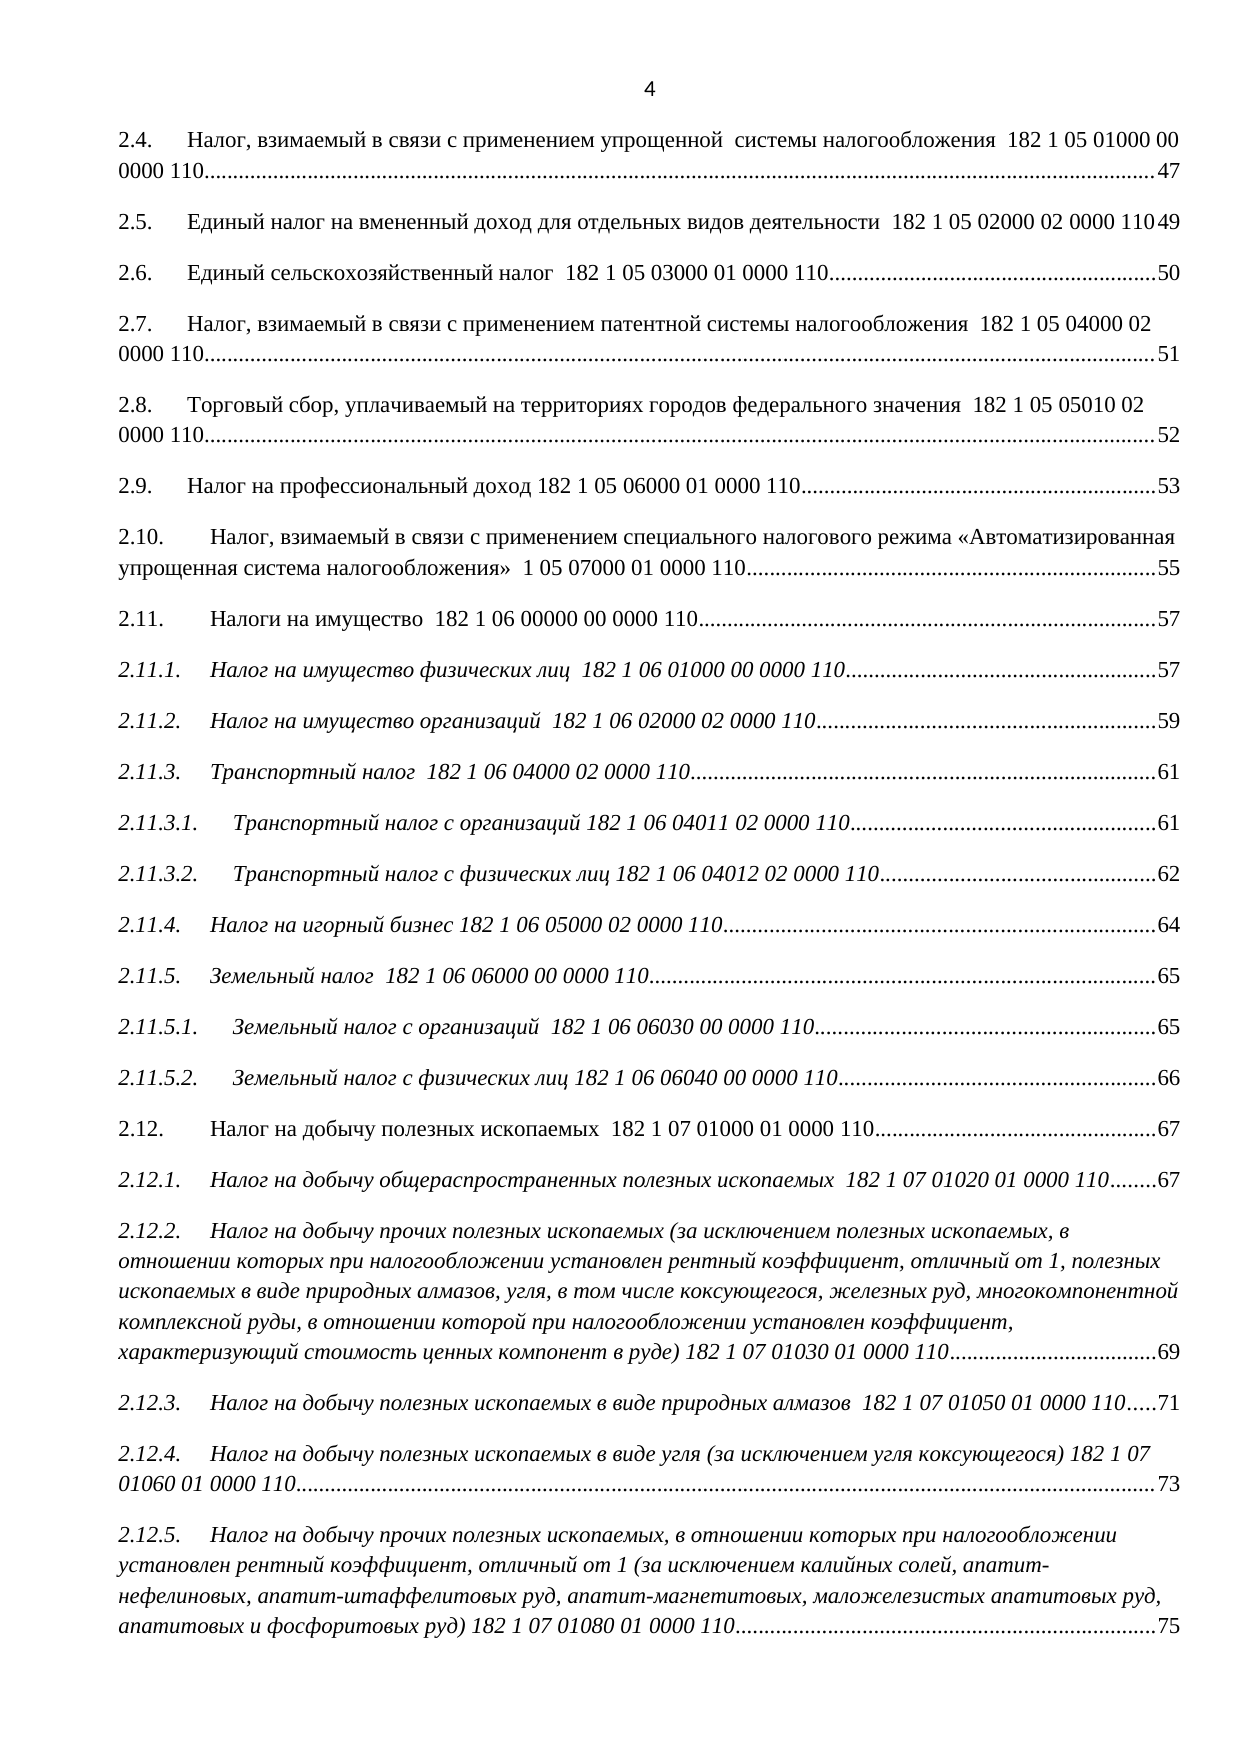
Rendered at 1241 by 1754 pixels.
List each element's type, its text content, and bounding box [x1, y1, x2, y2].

text 2.12. Налог на добычу полезных ископаемых 182 1 07 01000 01 0000 110 67 [118, 1115, 1181, 1141]
text 2.6. Единый сельскохозяйственный налог 182 1 05 03000 01 0000 110 50 [118, 259, 1181, 285]
text 2.11.5.1. Земельный налог с организаций 182 1 06 06030 00 0000 110 65 [118, 1013, 1181, 1039]
text 2.11.5.2. Земельный налог с физических лиц 182 1 06 06040 00 0000 110 66 [118, 1064, 1181, 1090]
text 2.11.2. Налог на имущество организаций 182 1 06 02000 02 0000 110 59 [118, 707, 1181, 733]
text 2.11.3.1. Транспортный налог с организаций 182 1 06 04011 02 0000 110 61 [118, 809, 1181, 835]
text 2.8. Торговый сбор, уплачиваемый на территориях городов федерального значения 182 1 05 05010 02 0000 110 52 [118, 391, 1181, 448]
text 2.11.5. Земельный налог 182 1 06 06000 00 0000 110 65 [118, 962, 1181, 988]
text 2.11. Налоги на имущество 182 1 06 00000 00 0000 110 57 [118, 605, 1181, 631]
text 2.11.3. Транспортный налог 182 1 06 04000 02 0000 110 61 [118, 758, 1181, 784]
text 2.5. Единый налог на вмененный доход для отдельных видов деятельности 182 1 05 02000 02 0000 110 49 [118, 208, 1181, 234]
text 2.12.3. Налог на добычу полезных ископаемых в виде природных алмазов 182 1 07 01050 01 0000 110 71 [118, 1389, 1181, 1415]
text 2.9. Налог на профессиональный доход 182 1 05 06000 01 0000 110 53 [118, 472, 1181, 499]
text 2.12.4. Налог на добычу полезных ископаемых в виде угля (за исключением угля коксующегося) 182 1 07 01060 01 0000 110 73 [118, 1440, 1181, 1497]
text 2.12.5. Налог на добычу прочих полезных ископаемых, в отношении которых при налогообложении установлен рентный коэффициент, отличный от 1 (за исключением калийных солей, апатит-нефелиновых, апатит-штаффелитовых руд, апатит-магнетитовых, маложелезистых апатитовых руд, апатитовых и фосфоритовых руд) 182 1 07 01080 01 0000 110 75 [118, 1521, 1181, 1638]
text 2.10. Налог, взимаемый в связи с применением специального налогового режима «Автоматизированная упрощенная система налогообложения» 1 05 07000 01 0000 110 55 [118, 523, 1181, 580]
text 2.4. Налог, взимаемый в связи с применением упрощенной системы налогообложения 182 1 05 01000 00 0000 110 47 [118, 127, 1181, 183]
text 2.12.2. Налог на добычу прочих полезных ископаемых (за исключением полезных ископаемых, в отношении которых при налогообложении установлен рентный коэффициент, отличный от 1, полезных ископаемых в виде природных алмазов, угля, в том числе коксующегося, железных руд, многокомпонентной комплексной руды, в отношении которой при налогообложении установлен коэффициент, характеризующий стоимость ценных компонент в руде) 182 1 07 01030 01 0000 110 69 [118, 1217, 1181, 1364]
text 2.7. Налог, взимаемый в связи с применением патентной системы налогообложения 182 1 05 04000 02 0000 110 51 [118, 310, 1181, 366]
text 2.11.1. Налог на имущество физических лиц 182 1 06 01000 00 0000 110 57 [118, 656, 1181, 682]
text 2.12.1. Налог на добычу общераспространенных полезных ископаемых 182 1 07 01020 01 0000 110 67 [118, 1166, 1181, 1192]
text 2.11.3.2. Транспортный налог с физических лиц 182 1 06 04012 02 0000 110 62 [118, 860, 1181, 886]
text 2.11.4. Налог на игорный бизнес 182 1 06 05000 02 0000 110 64 [118, 911, 1181, 937]
